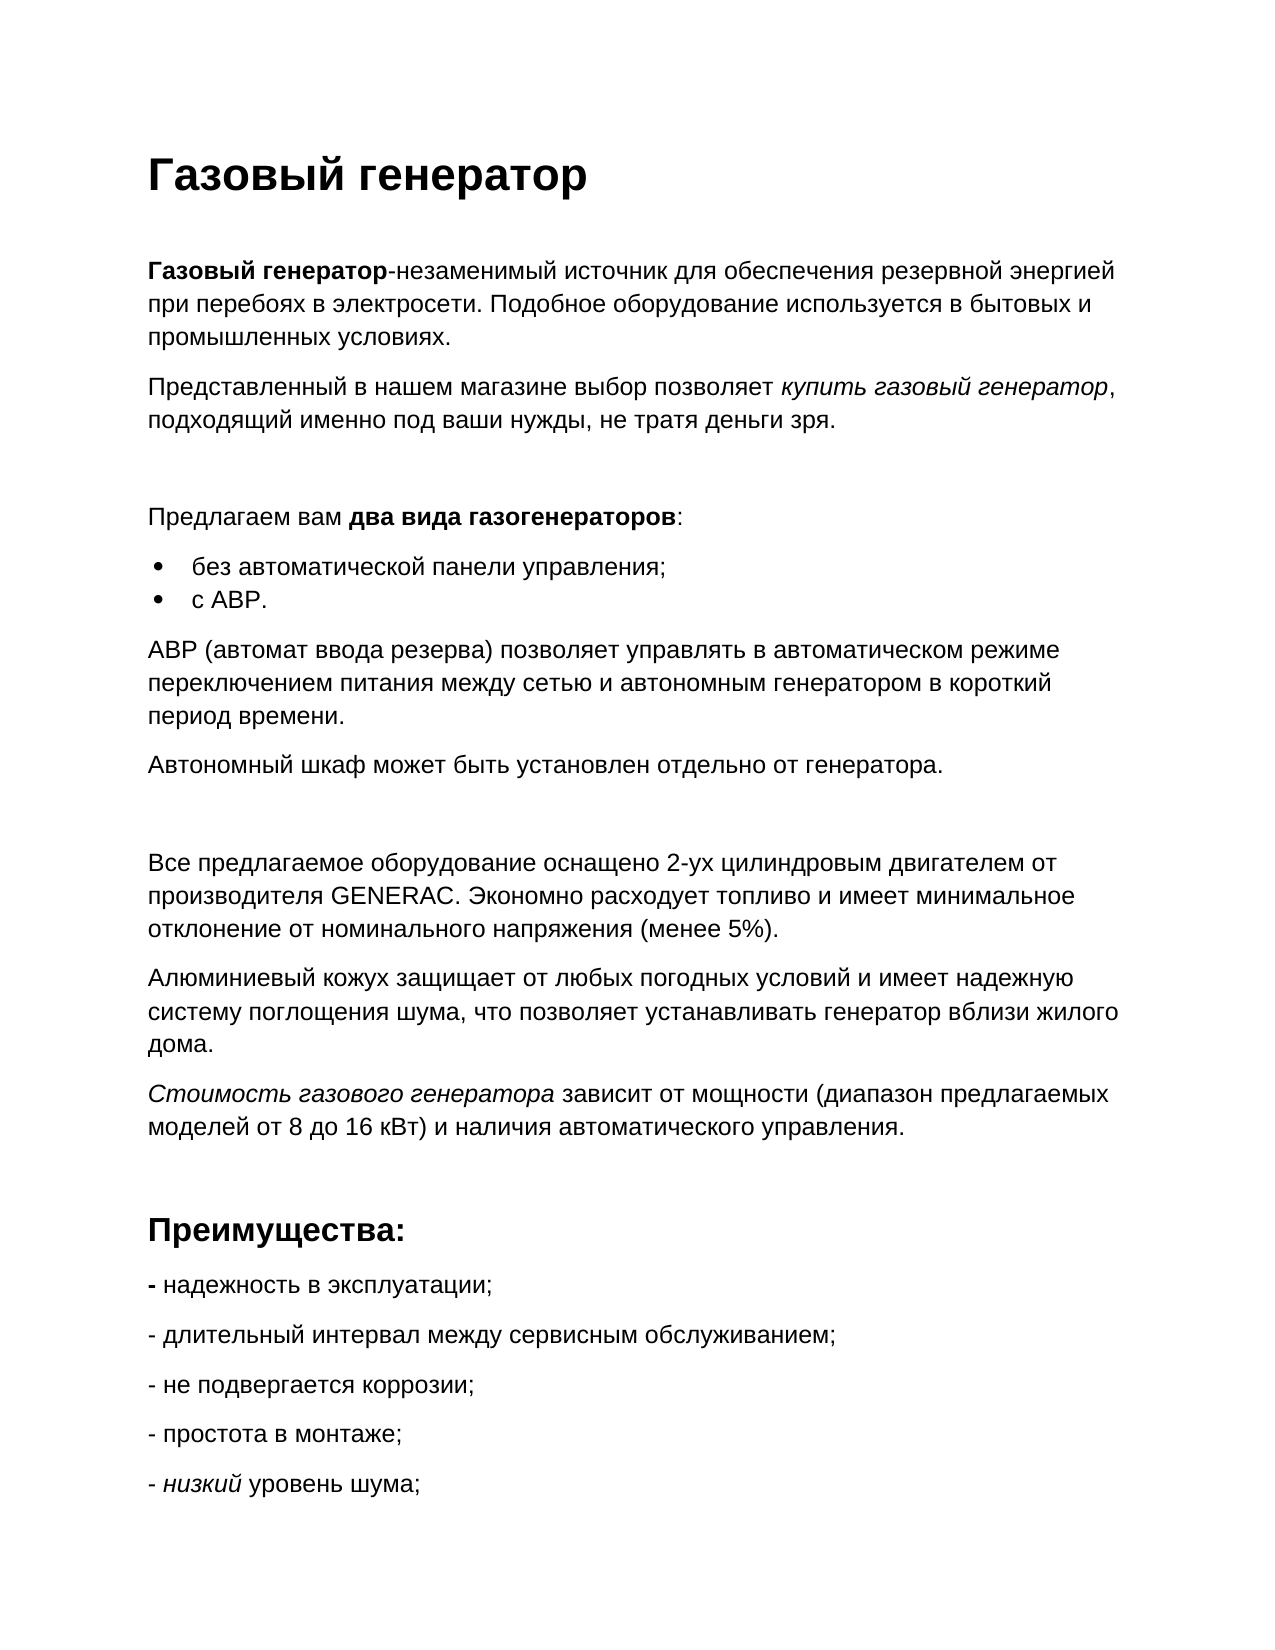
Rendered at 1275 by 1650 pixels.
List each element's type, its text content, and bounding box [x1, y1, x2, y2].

text Автономный шкаф может быть установлен отдельно от генератора. [148, 750, 1127, 779]
subtitle Газовый генератор [148, 148, 1127, 200]
text Преимущества: [148, 1209, 1127, 1248]
text АВР (автомат ввода резерва) позволяет управлять в автоматическом режиме переключением питания между сетью и автономным генератором в короткий период времени. [148, 634, 1127, 729]
text - длительный интервал между сервисным обслуживанием; [148, 1320, 1127, 1349]
text Предлагаем вам два вида газогенераторов: [148, 502, 1127, 531]
list без автоматической панели управления; [154, 552, 1127, 581]
text Стоимость газового генератора зависит от мощности (диапазон предлагаемых моделей от 8 до 16 кВт) и наличия автоматического управления. [148, 1079, 1127, 1141]
text - не подвергается коррозии; [148, 1370, 1127, 1398]
text Все предлагаемое оборудование оснащено 2-ух цилиндровым двигателем от производителя GENERAC. Экономно расходует топливо и имеет минимальное отклонение от номинального напряжения (менее 5%). [148, 848, 1127, 942]
text Представленный в нашем магазине выбор позволяет купить газовый генератор, подходящий именно под ваши нужды, не тратя деньги зря. [148, 372, 1127, 433]
text - надежность в эксплуатации; [148, 1270, 1127, 1299]
list с АВР. [154, 585, 1127, 614]
text - низкий уровень шума; [148, 1469, 1127, 1498]
text Алюминиевый кожух защищает от любых погодных условий и имеет надежную систему поглощения шума, что позволяет устанавливать генератор вблизи жилого дома. [148, 963, 1127, 1058]
text Газовый генератор-незаменимый источник для обеспечения резервной энергией при перебоях в электросети. Подобное оборудование используется в бытовых и промышленных условиях. [148, 256, 1127, 351]
text - простота в монтаже; [148, 1419, 1127, 1448]
